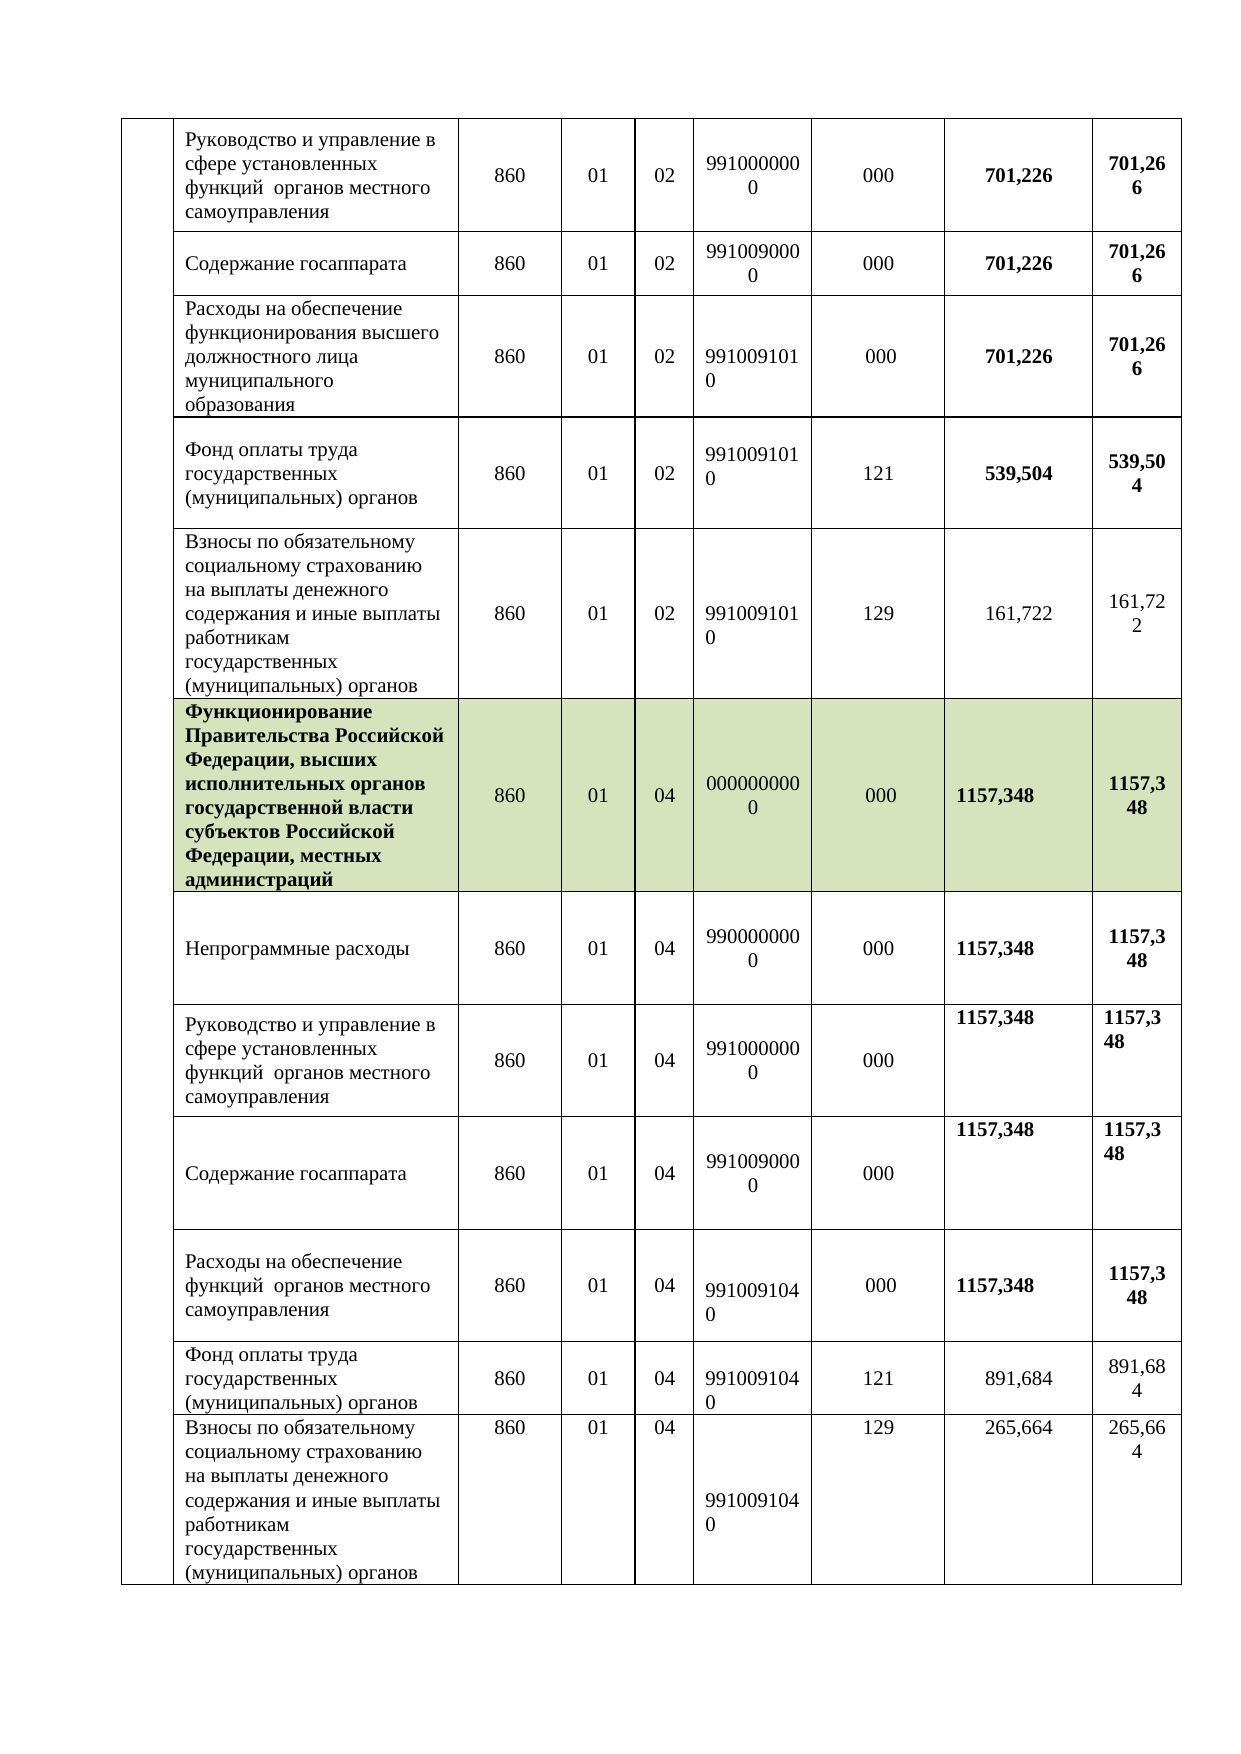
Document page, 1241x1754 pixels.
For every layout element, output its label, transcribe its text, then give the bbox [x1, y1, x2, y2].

table_cell Непрограммные расходы [174, 892, 458, 1003]
table_cell 01 [562, 892, 634, 1003]
table_cell Фонд оплаты труда государственных (муниципальных) органов [174, 418, 458, 528]
table_cell 1157,348 [945, 699, 1092, 891]
table_cell 860 [459, 1415, 561, 1584]
table_cell 04 [636, 1342, 693, 1414]
table_cell 701,266 [1093, 119, 1181, 231]
table_cell 1157,348 [945, 1117, 1092, 1228]
table_cell 01 [562, 296, 634, 416]
table_cell 860 [459, 699, 561, 891]
table_cell 860 [459, 1117, 561, 1228]
table_cell 1157,348 [945, 1230, 1092, 1341]
table_cell 860 [459, 119, 561, 231]
table_cell 9910091010 [694, 418, 811, 528]
table_cell 02 [636, 529, 693, 697]
table_cell 891,684 [1093, 1342, 1181, 1414]
table_cell 129 [812, 1415, 944, 1584]
table_cell Содержание госаппарата [174, 1117, 458, 1228]
table_cell 265,664 [945, 1415, 1092, 1584]
table_cell 000 [812, 232, 944, 295]
table_cell 121 [812, 1342, 944, 1414]
table_cell 000 [812, 892, 944, 1003]
table_cell 9910000000 [694, 1005, 811, 1116]
table_cell 701,266 [1093, 232, 1181, 295]
table_cell 9900000000 [694, 892, 811, 1003]
table_cell 9910090000 [694, 232, 811, 295]
table_cell 161,722 [945, 529, 1092, 697]
table_cell Взносы по обязательному социальному страхованию на выплаты денежного содержания и иные выплаты работникам государственных (муниципальных) органов [174, 1415, 458, 1584]
table_cell 539,504 [945, 418, 1092, 528]
table_cell 000 [812, 119, 944, 231]
table_cell 701,266 [1093, 296, 1181, 416]
table_cell 01 [562, 1415, 634, 1584]
table_cell 01 [562, 1342, 634, 1414]
table_cell Руководство и управление в сфере установленных функций органов местного самоуправления [174, 119, 458, 231]
table_cell Расходы на обеспечение функций органов местного самоуправления [174, 1230, 458, 1341]
table_cell 860 [459, 892, 561, 1003]
table_cell 04 [636, 1415, 693, 1584]
table_cell 9910091010 [694, 296, 811, 416]
table_cell 701,226 [945, 232, 1092, 295]
table_cell 860 [459, 1005, 561, 1116]
table_cell 01 [562, 232, 634, 295]
table_cell 1157,348 [1093, 1117, 1181, 1228]
table_cell 01 [562, 699, 634, 891]
table_cell 1157,348 [1093, 892, 1181, 1003]
table_cell 9910091040 [694, 1230, 811, 1341]
table_cell 860 [459, 232, 561, 295]
table_cell 9910090000 [694, 1117, 811, 1228]
table_cell 9910091010 [694, 529, 811, 697]
table_cell 04 [636, 1117, 693, 1228]
table_cell 1157,348 [945, 892, 1092, 1003]
table_cell 129 [812, 529, 944, 697]
table_cell 01 [562, 1117, 634, 1228]
table_cell 860 [459, 529, 561, 697]
table_cell 04 [636, 1230, 693, 1341]
table_cell 9910091040 [694, 1415, 811, 1584]
table_cell 161,722 [1093, 529, 1181, 697]
table_cell Содержание госаппарата [174, 232, 458, 295]
table_cell 01 [562, 418, 634, 528]
table_cell 701,226 [945, 296, 1092, 416]
table_cell 860 [459, 296, 561, 416]
table_cell 1157,348 [1093, 1230, 1181, 1341]
table_cell 02 [636, 232, 693, 295]
table_cell 860 [459, 1342, 561, 1414]
table_cell 539,504 [1093, 418, 1181, 528]
table_cell 02 [636, 296, 693, 416]
table_cell 01 [562, 119, 634, 231]
table_cell 000 [812, 699, 944, 891]
table_cell 000 [812, 1117, 944, 1228]
table_cell 02 [636, 119, 693, 231]
table_cell 121 [812, 418, 944, 528]
table_cell 265,664 [1093, 1415, 1181, 1584]
table_cell 01 [562, 1230, 634, 1341]
table_cell Руководство и управление в сфере установленных функций органов местного самоуправления [174, 1005, 458, 1116]
table_cell Функционирование Правительства Российской Федерации, высших исполнительных органов государственной власти субъектов Российской Федерации, местных администраций [174, 699, 458, 891]
table_cell 891,684 [945, 1342, 1092, 1414]
table_cell 000 [812, 1230, 944, 1341]
table_cell 1157,348 [1093, 1005, 1181, 1116]
table_cell 04 [636, 892, 693, 1003]
table_cell 02 [636, 418, 693, 528]
table_cell 04 [636, 1005, 693, 1116]
table_cell 1157,348 [1093, 699, 1181, 891]
table_cell 000 [812, 296, 944, 416]
table_cell 9910091040 [694, 1342, 811, 1414]
table_cell 9910000000 [694, 119, 811, 231]
table_cell 000 [812, 1005, 944, 1116]
table_cell 701,226 [945, 119, 1092, 231]
table_cell Расходы на обеспечение функционирования высшего должностного лица муниципального образования [174, 296, 458, 416]
table_cell 860 [459, 1230, 561, 1341]
table_cell 01 [562, 529, 634, 697]
table_cell 1157,348 [945, 1005, 1092, 1116]
table_cell 01 [562, 1005, 634, 1116]
table_cell 0000000000 [694, 699, 811, 891]
table_cell Фонд оплаты труда государственных (муниципальных) органов [174, 1342, 458, 1414]
table_cell 860 [459, 418, 561, 528]
table_cell Взносы по обязательному социальному страхованию на выплаты денежного содержания и иные выплаты работникам государственных (муниципальных) органов [174, 529, 458, 697]
table_cell 04 [636, 699, 693, 891]
